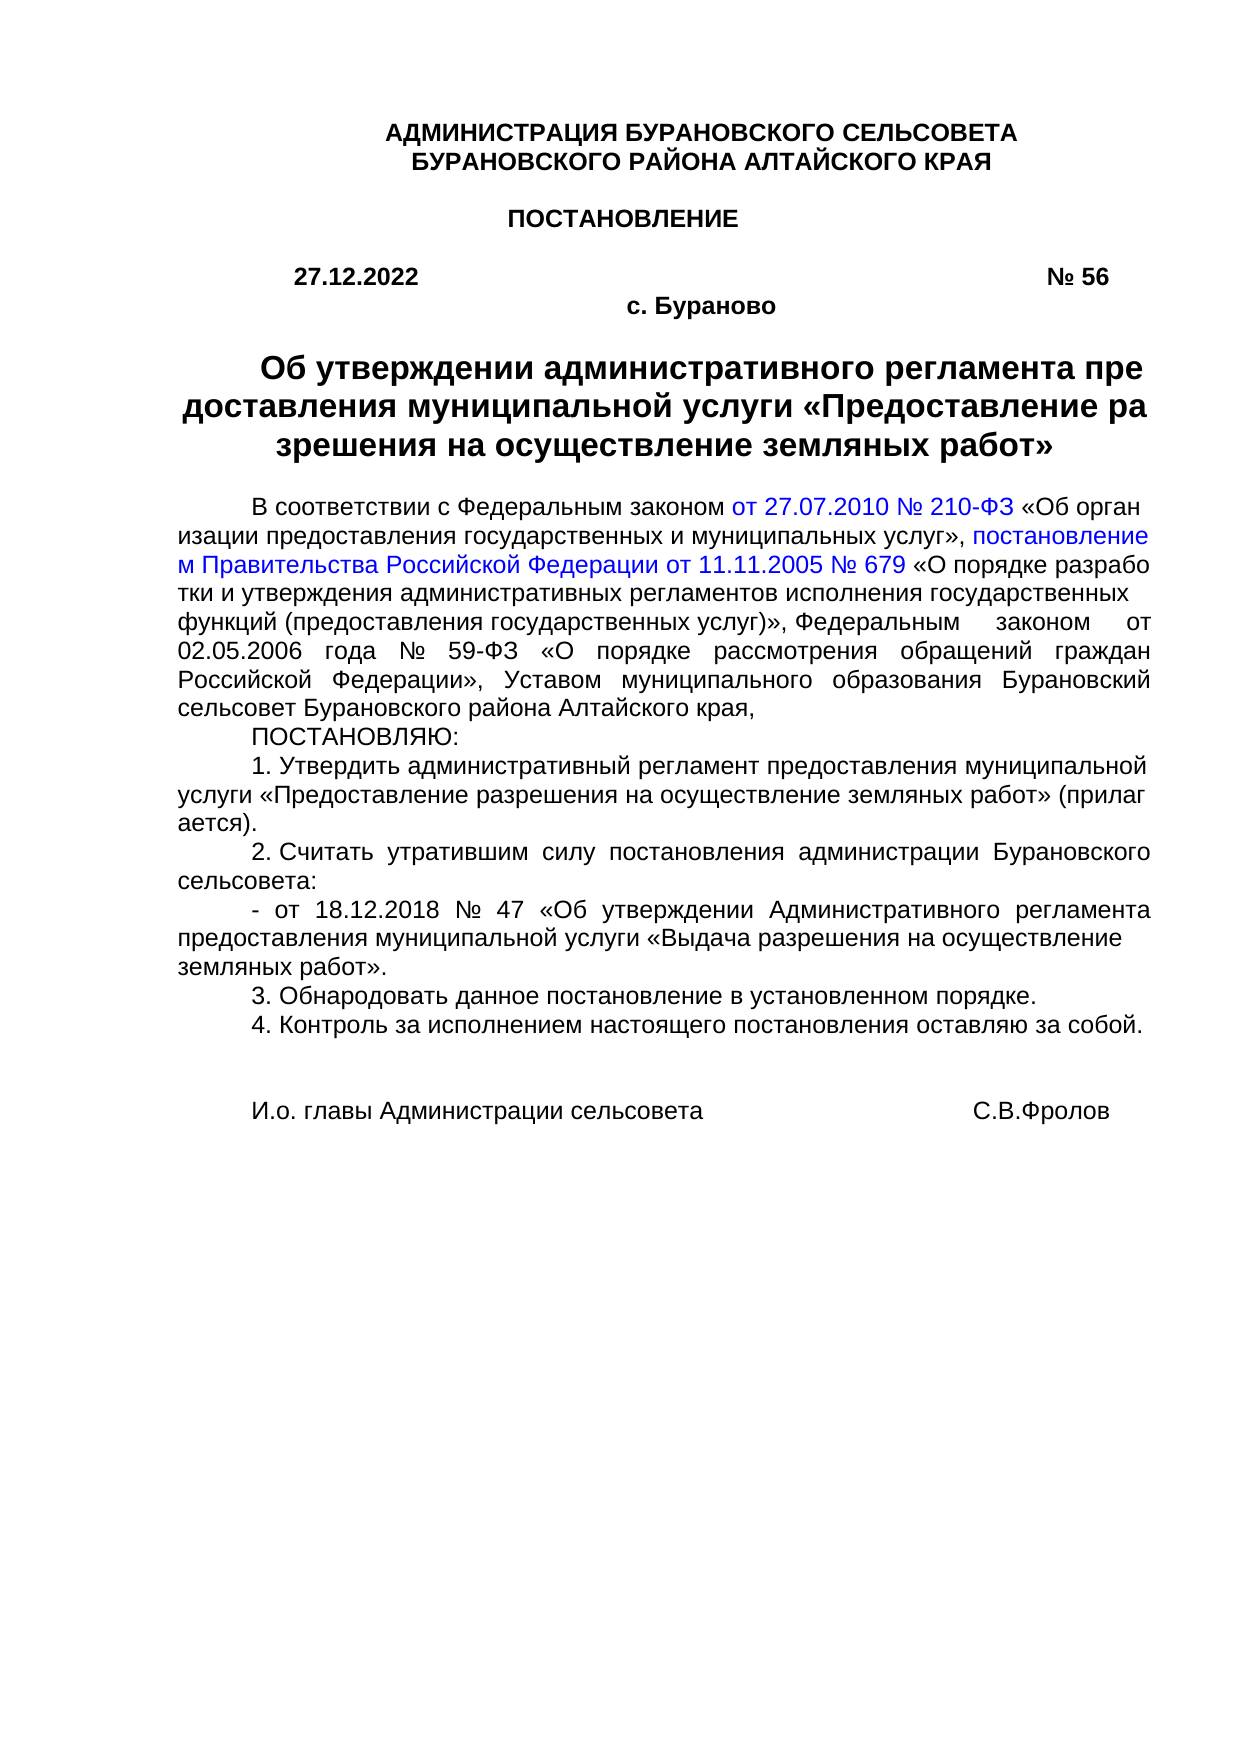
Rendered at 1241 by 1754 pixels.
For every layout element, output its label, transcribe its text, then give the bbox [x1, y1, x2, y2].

text И.о. главы Администрации сельсовета С.В.Фролов [177, 1096, 1152, 1125]
text 4. Контроль за исполнением настоящего постановления оставляю за собой. [177, 1010, 1152, 1038]
text ПОСТАНОВЛЯЮ: [177, 722, 1152, 751]
text Об утверждении административного регламента предоставления муниципальной услуги «Предоставление разрешения на осуществление земляных работ» [177, 348, 1152, 463]
text с. Бураново [177, 291, 1152, 319]
text ПОСТАНОВЛЕНИЕ [177, 204, 1152, 233]
text АДМИНИСТРАЦИЯ БУРАНОВСКОГО СЕЛЬСОВЕТА [177, 118, 1152, 147]
text В соответствии с Федеральным законом от 27.07.2010 № 210-ФЗ «Об организации предоставления государственных и муниципальных услуг», постановлением Правительства Российской Федерации от 11.11.2005 № 679 «О порядке разработки и утверждения административных регламентов исполнения государственных функций (предоставления государственных услуг)», Федеральным законом от 02.05.2006 года № 59-ФЗ «О порядке рассмотрения обращений граждан Российской Федерации», Уставом муниципального образования Бурановский сельсовет Бурановского района Алтайского края, [177, 492, 1152, 722]
text 1. Утвердить административный регламент предоставления муниципальной услуги «Предоставление разрешения на осуществление земляных работ» (прилагается). [177, 751, 1152, 837]
text 2. Считать утратившим силу постановления администрации Бурановского сельсовета: [177, 837, 1152, 895]
text БУРАНОВСКОГО РАЙОНА АЛТАЙСКОГО КРАЯ [177, 147, 1152, 176]
text 3. Обнародовать данное постановление в установленном порядке. [177, 981, 1152, 1010]
text 27.12.2022 № 56 [177, 262, 1152, 291]
text - от 18.12.2018 № 47 «Об утверждении Административного регламента предоставления муниципальной услуги «Выдача разрешения на осуществление земляных работ». [177, 895, 1152, 981]
